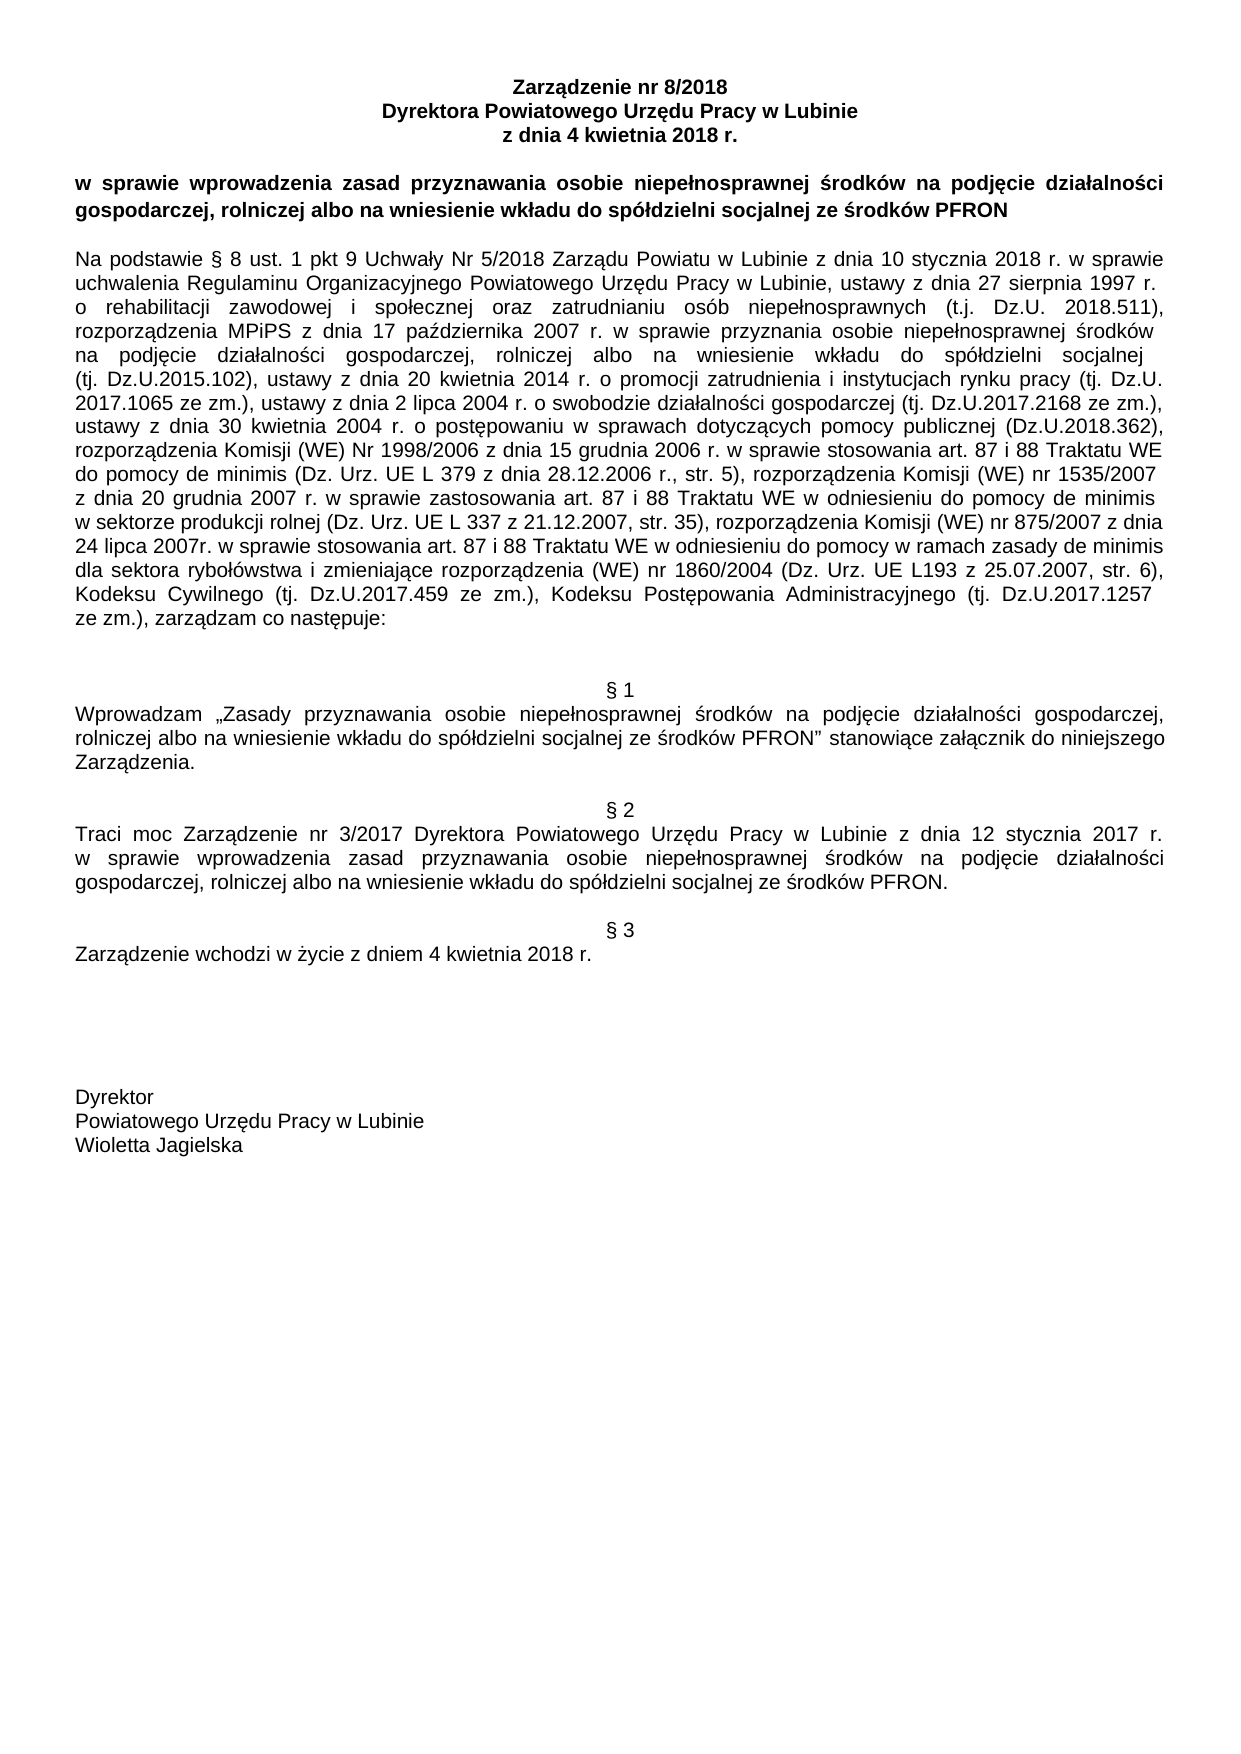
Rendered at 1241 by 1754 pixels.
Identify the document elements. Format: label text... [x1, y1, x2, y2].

text Zarządzenie wchodzi w życie z dniem 4 kwietnia 2018 r. [75, 941, 1165, 965]
text § 3 [75, 917, 1165, 941]
text w sprawie wprowadzenia zasad przyznawania osobie niepełnosprawnej środków na podjęcie działalności gospodarczej, rolniczej albo na wniesienie wkładu do spółdzielni socjalnej ze środków PFRON [75, 171, 1165, 222]
text § 2 [75, 798, 1165, 822]
text Dyrektora Powiatowego Urzędu Pracy w Lubinie [75, 99, 1165, 123]
text Na podstawie § 8 ust. 1 pkt 9 Uchwały Nr 5/2018 Zarządu Powiatu w Lubinie z dnia 10 stycznia 2018 r. w sprawie uchwalenia Regulaminu Organizacyjnego Powiatowego Urzędu Pracy w Lubinie, ustawy z dnia 27 sierpnia 1997 r. o rehabilitacji zawodowej i społecznej oraz zatrudnianiu osób niepełnosprawnych (t.j. Dz.U. 2018.511), rozporządzenia MPiPS z dnia 17 października 2007 r. w sprawie przyznania osobie niepełnosprawnej środków na podjęcie działalności gospodarczej, rolniczej albo na wniesienie wkładu do spółdzielni socjalnej (tj. Dz.U.2015.102), ustawy z dnia 20 kwietnia 2014 r. o promocji zatrudnienia i instytucjach rynku pracy (tj. Dz.U. 2017.1065 ze zm.), ustawy z dnia 2 lipca 2004 r. o swobodzie działalności gospodarczej (tj. Dz.U.2017.2168 ze zm.), ustawy z dnia 30 kwietnia 2004 r. o postępowaniu w sprawach dotyczących pomocy publicznej (Dz.U.2018.362), rozporządzenia Komisji (WE) Nr 1998/2006 z dnia 15 grudnia 2006 r. w sprawie stosowania art. 87 i 88 Traktatu WE do pomocy de minimis (Dz. Urz. UE L 379 z dnia 28.12.2006 r., str. 5), rozporządzenia Komisji (WE) nr 1535/2007 z dnia 20 grudnia 2007 r. w sprawie zastosowania art. 87 i 88 Traktatu WE w odniesieniu do pomocy de minimis w sektorze produkcji rolnej (Dz. Urz. UE L 337 z 21.12.2007, str. 35), rozporządzenia Komisji (WE) nr 875/2007 z dnia 24 lipca 2007r. w sprawie stosowania art. 87 i 88 Traktatu WE w odniesieniu do pomocy w ramach zasady de minimis dla sektora rybołówstwa i zmieniające rozporządzenia (WE) nr 1860/2004 (Dz. Urz. UE L193 z 25.07.2007, str. 6), Kodeksu Cywilnego (tj. Dz.U.2017.459 ze zm.), Kodeksu Postępowania Administracyjnego (tj. Dz.U.2017.1257 ze zm.), zarządzam co następuje: [75, 247, 1165, 630]
text Dyrektor [75, 1085, 1165, 1109]
text z dnia 4 kwietnia 2018 r. [75, 123, 1165, 147]
text Wprowadzam „Zasady przyznawania osobie niepełnosprawnej środków na podjęcie działalności gospodarczej, rolniczej albo na wniesienie wkładu do spółdzielni socjalnej ze środków PFRON” stanowiące załącznik do niniejszego Zarządzenia. [75, 702, 1165, 774]
text Traci moc Zarządzenie nr 3/2017 Dyrektora Powiatowego Urzędu Pracy w Lubinie z dnia 12 stycznia 2017 r. w sprawie wprowadzenia zasad przyznawania osobie niepełnosprawnej środków na podjęcie działalności gospodarczej, rolniczej albo na wniesienie wkładu do spółdzielni socjalnej ze środków PFRON. [75, 822, 1165, 893]
text Powiatowego Urzędu Pracy w Lubinie [75, 1109, 1165, 1133]
text § 1 [75, 678, 1165, 702]
text Zarządzenie nr 8/2018 [75, 75, 1165, 99]
text Wioletta Jagielska [75, 1133, 1165, 1157]
